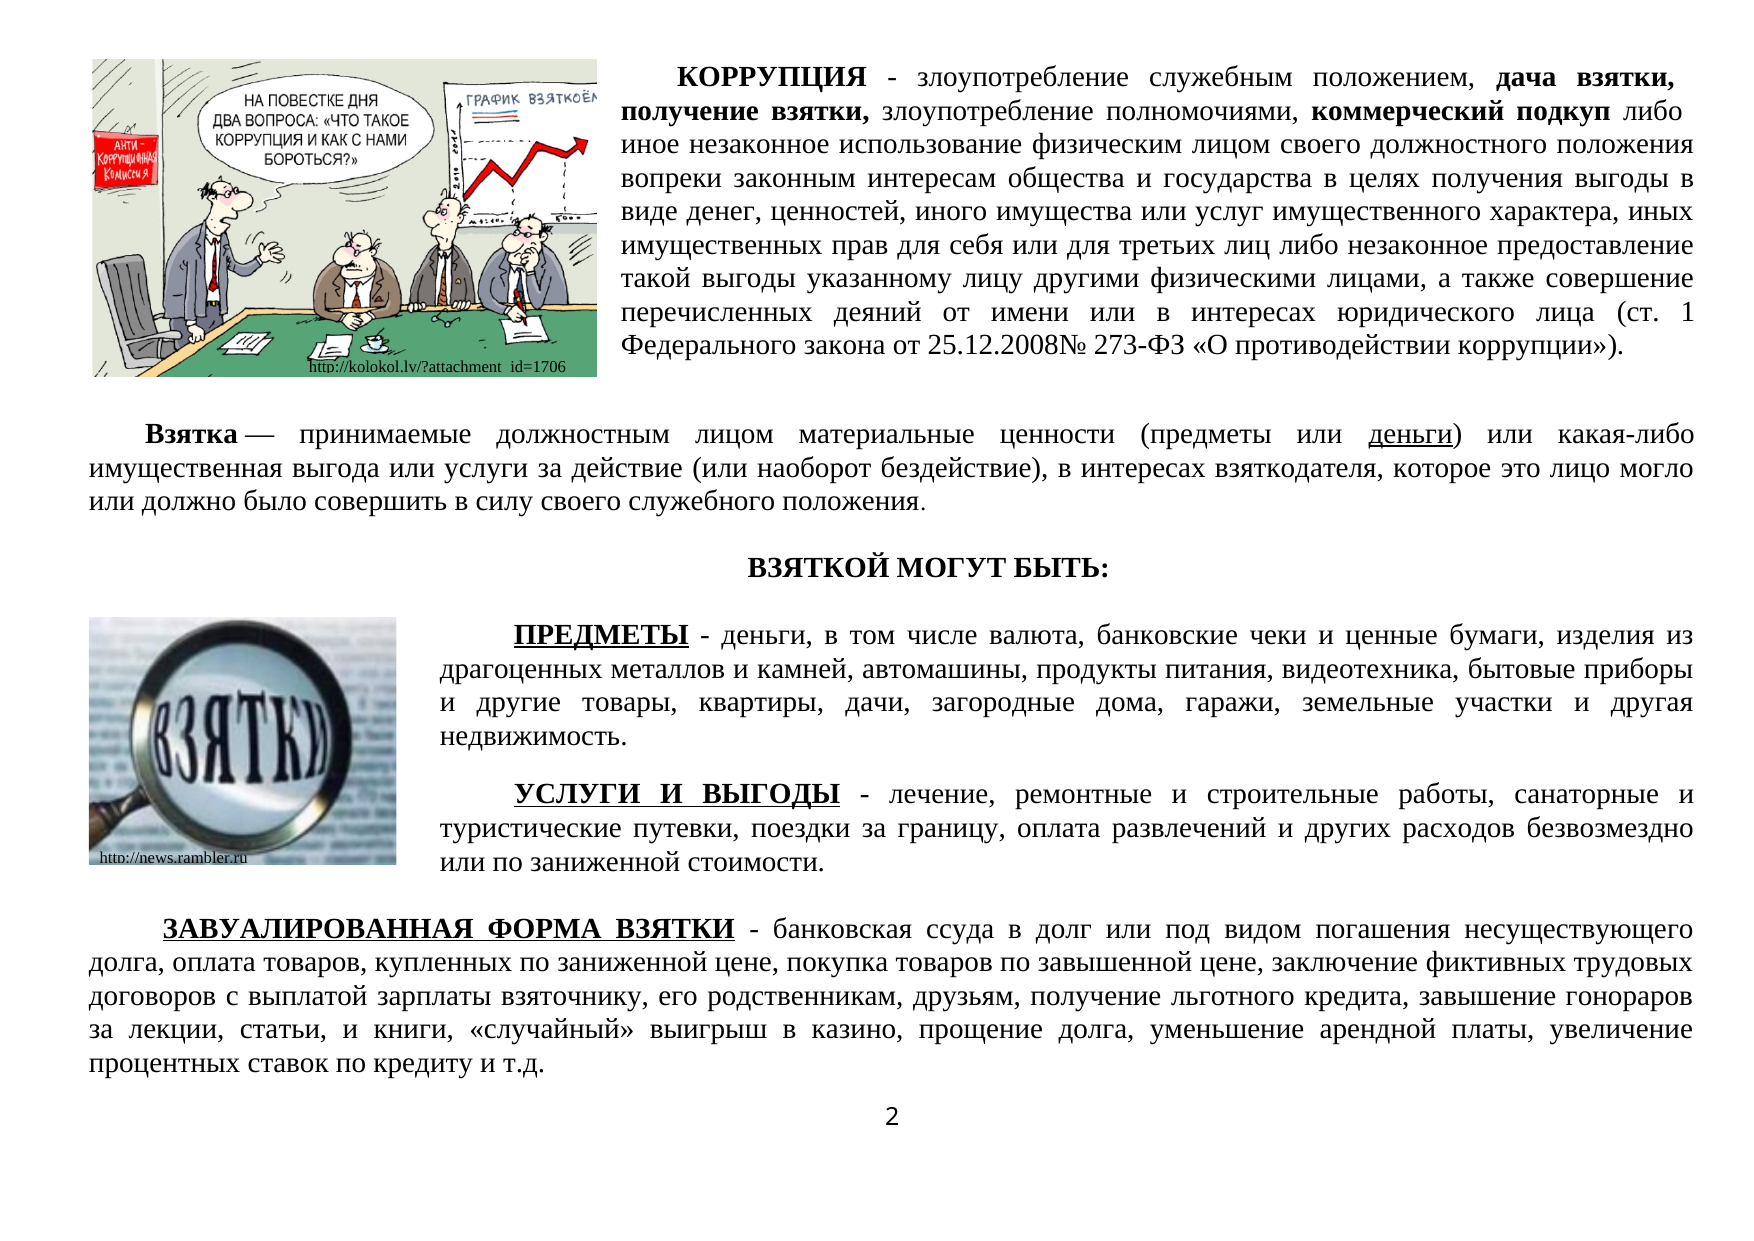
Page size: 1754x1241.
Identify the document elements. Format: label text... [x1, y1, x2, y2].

table_header [78, 618, 428, 911]
text Взятка — принимаемые должностным лицом материальные ценности (предметы или деньги) или какая-либо имущественная выгода или услуги за действие (или наоборот бездействие), в интересах взяткодателя, которое это лицо могло или должно было совершить в силу своего служебного положения. [89, 416, 1695, 517]
text ЗАВУАЛИРОВАННАЯ ФОРМА ВЗЯТКИ - банковская ссуда в долг или под видом погашения несуществующего долга, оплата товаров, купленных по заниженной цене, покупка товаров по завышенной цене, заключение фиктивных трудовых договоров с выплатой зарплаты взяточнику, его родственникам, друзьям, получение льготного кредита, завышение гонораров за лекции, статьи, и книги, «случайный» выигрыш в казино, прощение долга, уменьшение арендной платы, увеличение процентных ставок по кредиту и т.д. [89, 911, 1695, 1078]
table_header [78, 59, 609, 416]
picture [88, 617, 397, 865]
text ВЗЯТКОЙ МОГУТ БЫТЬ: [89, 550, 1695, 584]
table_header ПРЕДМЕТЫ - деньги, в том числе валюта, банковские чеки и ценные бумаги, изделия из драгоценных металлов и камней, автомашины, продукты питания, видеотехника, бытовые приборы и другие товары, квартиры, дачи, загородные дома, гаражи, земельные участки и другая недвижимость. УСЛУГИ И ВЫГОДЫ - лечение, ремонтные и строительные работы, санаторные и туристические путевки, поездки за границу, оплата развлечений и других расходов безвозмездно или по заниженной стоимости. [428, 618, 1706, 911]
table_header КОРРУПЦИЯ - злоупотребление служебным положением, дача взятки, получение взятки, злоупотребление полномочиями, коммерческий подкуп либо иное незаконное использование физическим лицом своего должностного положения вопреки законным интересам общества и государства в целях получения выгоды в виде денег, ценностей, иного имущества или услуг имущественного характера, иных имущественных прав для себя или для третьих лиц либо незаконное предоставление такой выгоды указанному лицу другими физическими лицами, а также совершение перечисленных деяний от имени или в интересах юридического лица (ст. 1 Федерального закона от 25.12.2008№ 273-ФЗ «О противодействии коррупции»). [609, 59, 1706, 416]
